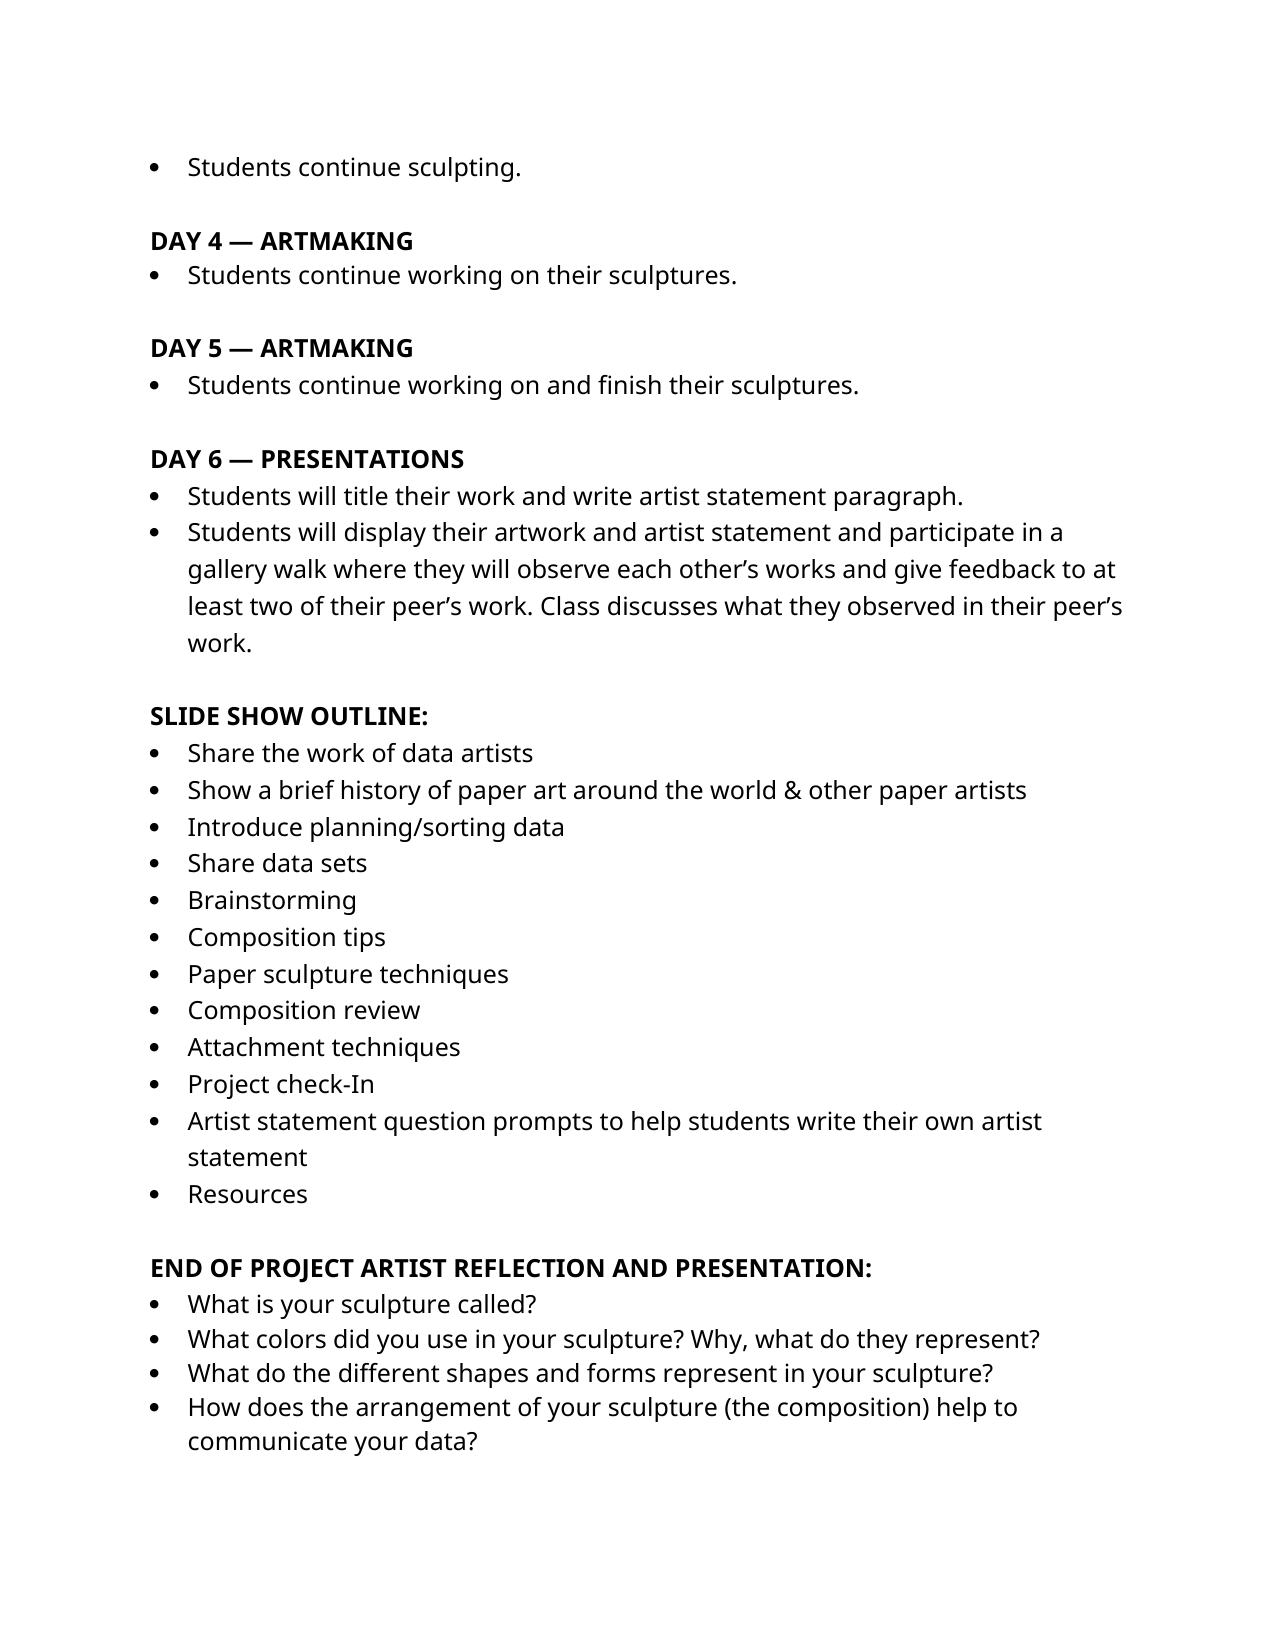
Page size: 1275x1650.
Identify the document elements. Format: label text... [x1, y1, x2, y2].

list Students continue working on and finish their sculptures. [150, 368, 1125, 402]
list Resources [150, 1177, 1125, 1211]
list Composition tips [150, 919, 1125, 953]
list Share data sets [150, 846, 1125, 880]
text END OF PROJECT ARTIST REFLECTION AND PRESENTATION: [150, 1250, 1125, 1284]
list Students will display their artwork and artist statement and participate in a gallery walk where they will observe each other’s works and give feedback to at least two of their peer’s work. Class discusses what they observed in their peer’s work. [150, 515, 1125, 659]
list Share the work of data artists [150, 736, 1125, 770]
list Students continue sculpting. [150, 150, 1125, 184]
list Project check-In [150, 1067, 1125, 1101]
list What is your sculpture called? [150, 1287, 1125, 1321]
text SLIDE SHOW OUTLINE: [150, 699, 1125, 733]
list Composition review [150, 993, 1125, 1027]
list Show a brief history of paper art around the world & other paper artists [150, 772, 1125, 806]
list Introduce planning/sorting data [150, 809, 1125, 843]
list What colors did you use in your sculpture? Why, what do they represent? [150, 1321, 1125, 1355]
list Students will title their work and write artist statement paragraph. [150, 478, 1125, 512]
list Paper sculpture techniques [150, 956, 1125, 990]
list Brainstorming [150, 883, 1125, 917]
list Students continue working on their sculptures. [150, 258, 1125, 292]
list How does the arrangement of your sculpture (the composition) help to communicate your data? [150, 1389, 1125, 1457]
list Artist statement question prompts to help students write their own artist statement [150, 1103, 1125, 1174]
text DAY 5 — ARTMAKING [150, 331, 1125, 365]
list What do the different shapes and forms represent in your sculpture? [150, 1355, 1125, 1389]
text DAY 4 — ARTMAKING [150, 223, 1125, 258]
list Attachment techniques [150, 1030, 1125, 1064]
text DAY 6 — PRESENTATIONS [150, 441, 1125, 476]
